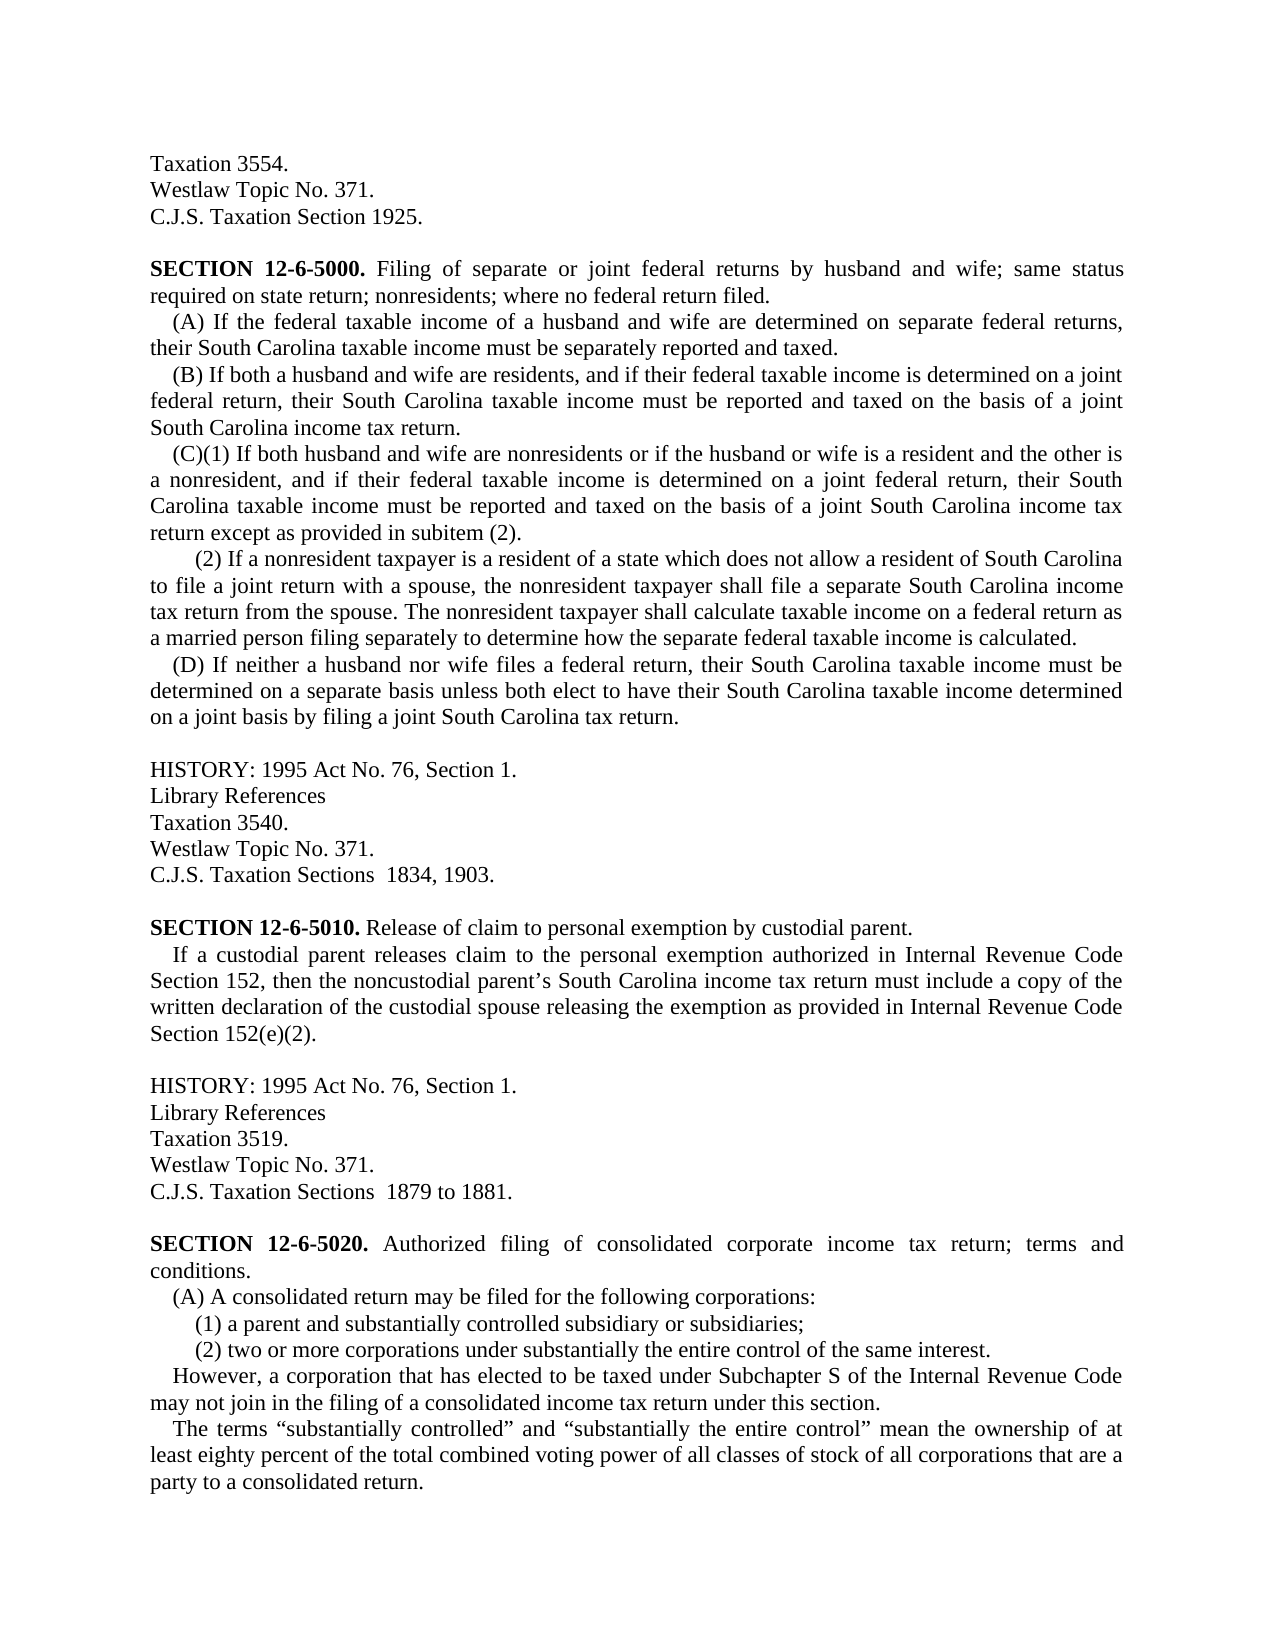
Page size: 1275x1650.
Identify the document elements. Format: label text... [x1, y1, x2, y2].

text HISTORY: 1995 Act No. 76, Section 1. [150, 756, 1125, 782]
text (C)(1) If both husband and wife are nonresidents or if the husband or wife is a resident and the other is a nonresident, and if their federal taxable income is determined on a joint federal return, their South Carolina taxable income must be reported and taxed on the basis of a joint South Carolina income tax return except as provided in subitem (2). [150, 440, 1125, 545]
text Library References [150, 1099, 1125, 1125]
text (B) If both a husband and wife are residents, and if their federal taxable income is determined on a joint federal return, their South Carolina taxable income must be reported and taxed on the basis of a joint South Carolina income tax return. [150, 361, 1125, 440]
text SECTION 12-6-5000. Filing of separate or joint federal returns by husband and wife; same status required on state return; nonresidents; where no federal return filed. [150, 255, 1125, 308]
text (A) A consolidated return may be filed for the following corporations: [150, 1283, 1125, 1309]
text Library References [150, 782, 1125, 809]
text (D) If neither a husband nor wife files a federal return, their South Carolina taxable income must be determined on a separate basis unless both elect to have their South Carolina taxable income determined on a joint basis by filing a joint South Carolina tax return. [150, 651, 1125, 730]
text SECTION 12-6-5010. Release of claim to personal exemption by custodial parent. [150, 914, 1125, 941]
text Taxation 3519. [150, 1125, 1125, 1151]
text Westlaw Topic No. 371. [150, 835, 1125, 862]
text C.J.S. Taxation Sections 1879 to 1881. [150, 1178, 1125, 1204]
text Westlaw Topic No. 371. [150, 176, 1125, 203]
text HISTORY: 1995 Act No. 76, Section 1. [150, 1072, 1125, 1099]
text Westlaw Topic No. 371. [150, 1151, 1125, 1178]
text Taxation 3554. [150, 150, 1125, 176]
text The terms “substantially controlled” and “substantially the entire control” mean the ownership of at least eighty percent of the total combined voting power of all classes of stock of all corporations that are a party to a consolidated return. [150, 1415, 1125, 1494]
text C.J.S. Taxation Section 1925. [150, 203, 1125, 229]
text If a custodial parent releases claim to the personal exemption authorized in Internal Revenue Code Section 152, then the noncustodial parent’s South Carolina income tax return must include a copy of the written declaration of the custodial spouse releasing the exemption as provided in Internal Revenue Code Section 152(e)(2). [150, 941, 1125, 1046]
text However, a corporation that has elected to be taxed under Subchapter S of the Internal Revenue Code may not join in the filing of a consolidated income tax return under this section. [150, 1362, 1125, 1415]
text (2) If a nonresident taxpayer is a resident of a state which does not allow a resident of South Carolina to file a joint return with a spouse, the nonresident taxpayer shall file a separate South Carolina income tax return from the spouse. The nonresident taxpayer shall calculate taxable income on a federal return as a married person filing separately to determine how the separate federal taxable income is calculated. [150, 545, 1125, 651]
text SECTION 12-6-5020. Authorized filing of consolidated corporate income tax return; terms and conditions. [150, 1231, 1125, 1283]
text Taxation 3540. [150, 809, 1125, 835]
text (2) two or more corporations under substantially the entire control of the same interest. [150, 1336, 1125, 1362]
text (1) a parent and substantially controlled subsidiary or subsidiaries; [150, 1309, 1125, 1336]
text (A) If the federal taxable income of a husband and wife are determined on separate federal returns, their South Carolina taxable income must be separately reported and taxed. [150, 308, 1125, 361]
text C.J.S. Taxation Sections 1834, 1903. [150, 862, 1125, 888]
